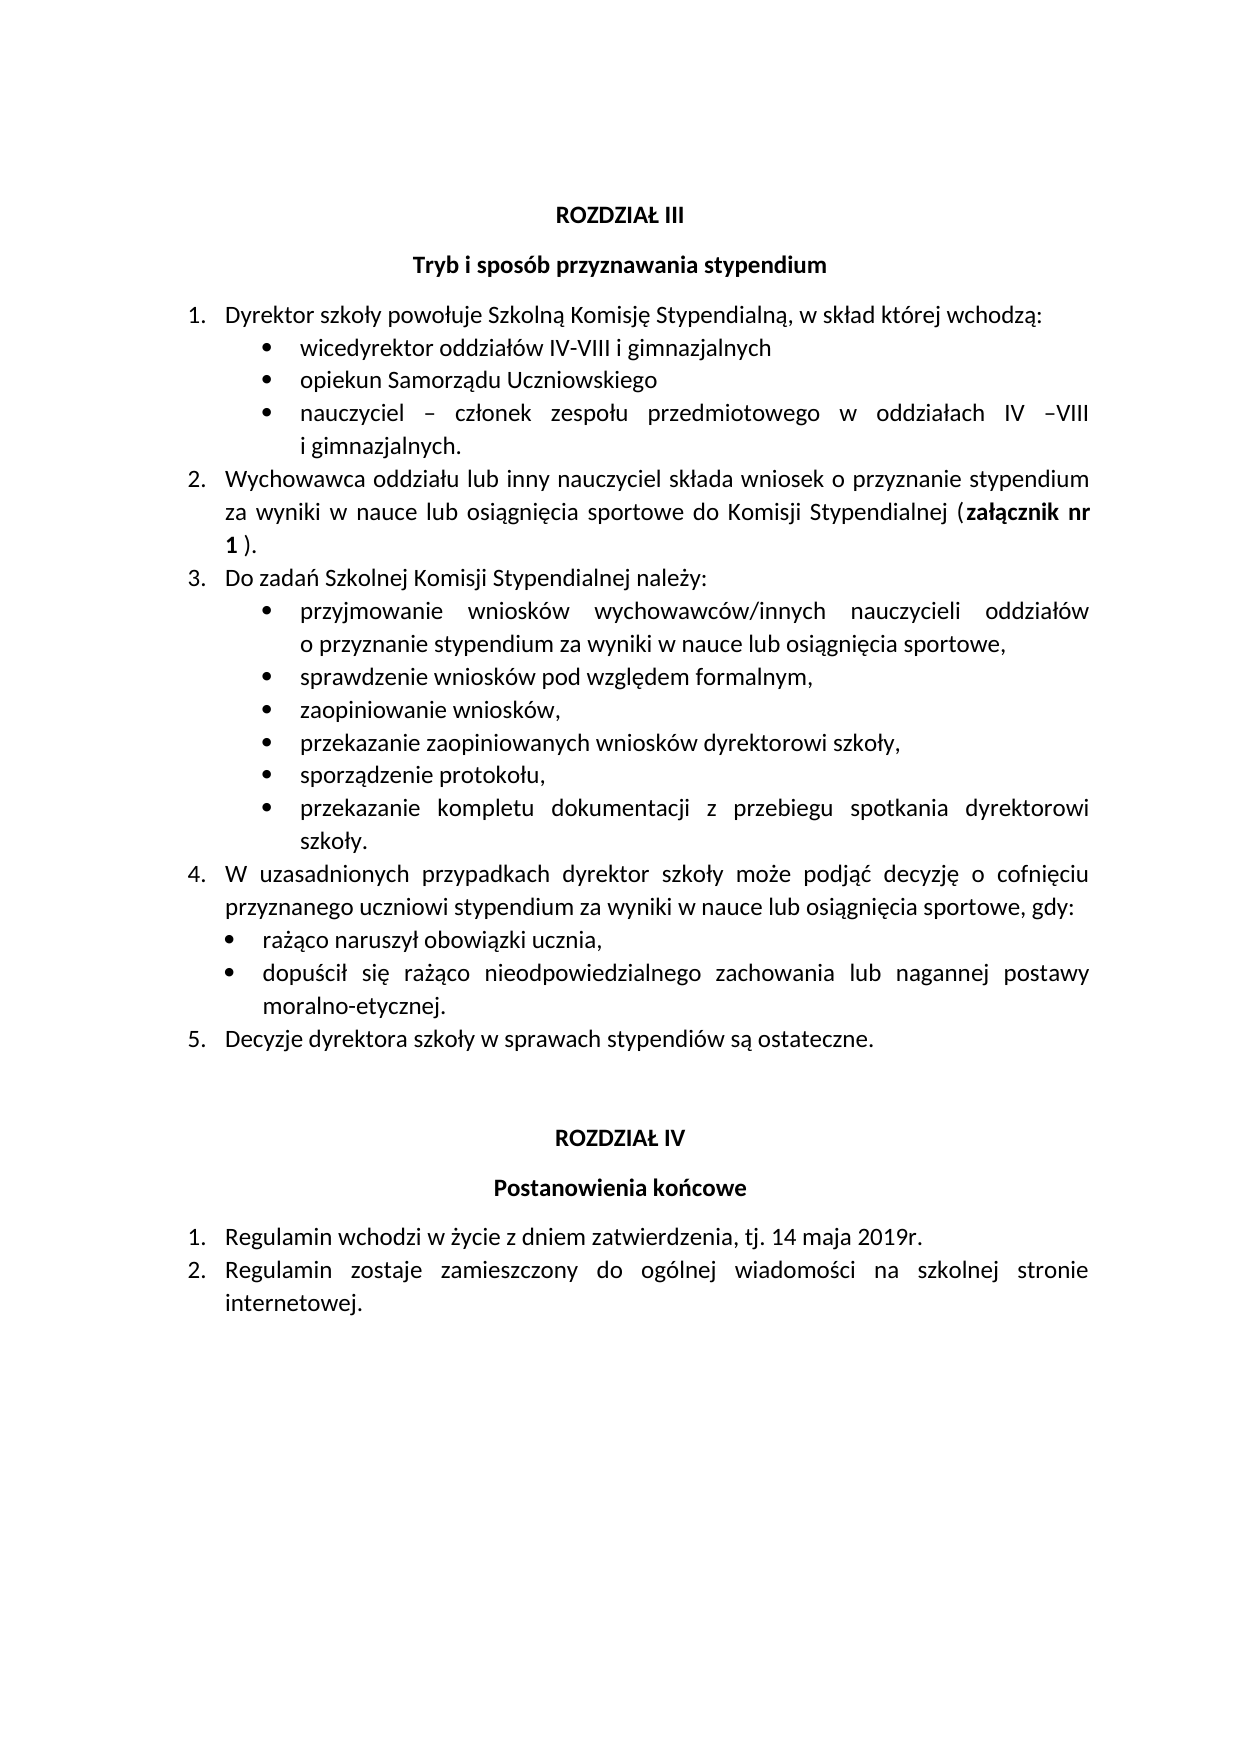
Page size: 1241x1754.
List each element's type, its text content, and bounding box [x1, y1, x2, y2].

list przekazanie zaopiniowanych wniosków dyrektorowi szkoły, [262, 727, 1090, 757]
list Decyzje dyrektora szkoły w sprawach stypendiów są ostateczne. [187, 1023, 1090, 1053]
list nauczyciel – członek zespołu przedmiotowego w oddziałach IV –VIII i gimnazjalnych. [262, 397, 1090, 461]
list opiekun Samorządu Uczniowskiego [262, 364, 1090, 395]
text ROZDZIAŁ IV [150, 1122, 1090, 1153]
list przyjmowanie wniosków wychowawców/innych nauczycieli oddziałów o przyznanie stypendium za wyniki w nauce lub osiągnięcia sportowe, [262, 595, 1090, 658]
list dopuścił się rażąco nieodpowiedzialnego zachowania lub nagannej postawy moralno-etycznej. [225, 957, 1090, 1021]
list Regulamin wchodzi w życie z dniem zatwierdzenia, tj. 14 maja 2019r. [187, 1221, 1090, 1252]
list sprawdzenie wniosków pod względem formalnym, [262, 661, 1090, 691]
list W uzasadnionych przypadkach dyrektor szkoły może podjąć decyzję o cofnięciu przyznanego uczniowi stypendium za wyniki w nauce lub osiągnięcia sportowe, gdy: [187, 858, 1090, 922]
text Postanowienia końcowe [150, 1172, 1090, 1202]
list sporządzenie protokołu, [262, 759, 1090, 790]
text ROZDZIAŁ III [150, 199, 1090, 230]
text Tryb i sposób przyznawania stypendium [150, 249, 1090, 280]
list wicedyrektor oddziałów IV-VIII i gimnazjalnych [262, 332, 1090, 362]
list przekazanie kompletu dokumentacji z przebiegu spotkania dyrektorowi szkoły. [262, 792, 1090, 856]
list rażąco naruszył obowiązki ucznia, [225, 924, 1090, 955]
list Regulamin zostaje zamieszczony do ogólnej wiadomości na szkolnej stronie internetowej. [187, 1254, 1090, 1318]
list Dyrektor szkoły powołuje Szkolną Komisję Stypendialną, w skład której wchodzą: [187, 299, 1090, 329]
list Do zadań Szkolnej Komisji Stypendialnej należy: [187, 562, 1090, 593]
list zaopiniowanie wniosków, [262, 694, 1090, 724]
list Wychowawca oddziału lub inny nauczyciel składa wniosek o przyznanie stypendium za wyniki w nauce lub osiągnięcia sportowe do Komisji Stypendialnej (załącznik nr 1 ). [187, 463, 1090, 560]
